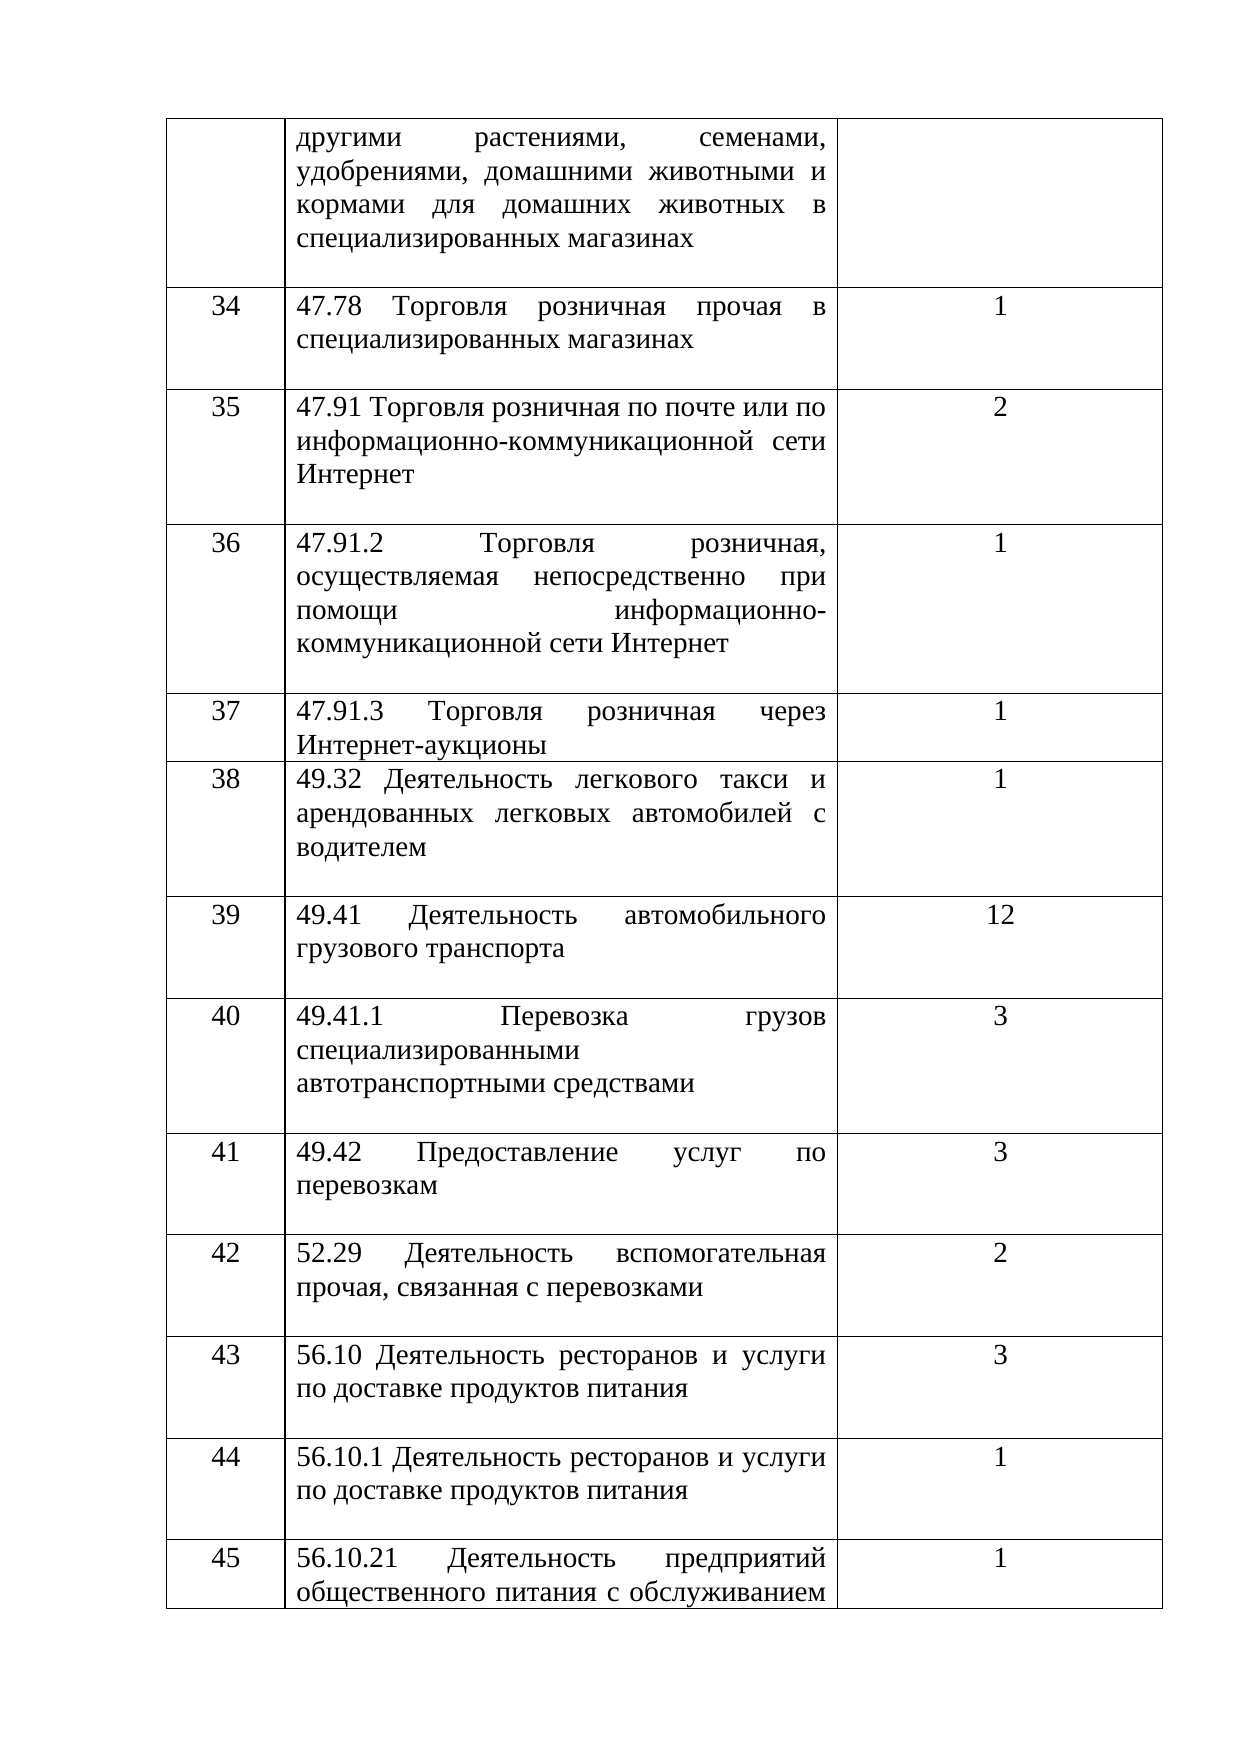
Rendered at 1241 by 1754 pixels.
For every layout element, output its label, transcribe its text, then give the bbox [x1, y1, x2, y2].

table_cell 39 [167, 897, 284, 997]
table_cell 12 [838, 897, 1162, 997]
table_cell 41 [167, 1134, 284, 1234]
table_cell 2 [838, 119, 1162, 287]
table_cell 1 [838, 694, 1162, 761]
table_cell 1 [838, 1439, 1162, 1539]
table_cell 3 [838, 1134, 1162, 1234]
table_cell 56.10 Деятельность ресторанов и услуги по доставке продуктов питания [286, 1337, 837, 1438]
table_cell 1 [838, 1540, 1162, 1607]
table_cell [286, 119, 837, 287]
table_cell 52.29 Деятельность вспомогательная прочая, связанная с перевозками [286, 1235, 837, 1336]
table_cell 49.42 Предоставление услуг по перевозкам [286, 1134, 837, 1234]
table_cell 1 [838, 762, 1162, 896]
table_cell 36 [167, 525, 284, 692]
table_cell 47.91.2 Торговля розничная, осуществляемая непосредственно при помощи информационно-коммуникационной сети Интернет [286, 525, 837, 692]
table_cell 34 [167, 288, 284, 388]
table_cell 47.78 Торговля розничная прочая в специализированных магазинах [286, 288, 837, 388]
table_cell 43 [167, 1337, 284, 1438]
table_cell 49.41 Деятельность автомобильного грузового транспорта [286, 897, 837, 997]
table_cell 47.91 Торговля розничная по почте или по информационно-коммуникационной сети Интернет [286, 390, 837, 524]
table_cell 56.10.1 Деятельность ресторанов и услуги по доставке продуктов питания [286, 1439, 837, 1539]
table_cell 3 [838, 1337, 1162, 1438]
table_cell 3 [838, 999, 1162, 1133]
table_cell 49.41.1 Перевозка грузов специализированными автотранспортными средствами [286, 999, 837, 1133]
table_cell 38 [167, 762, 284, 896]
table_cell 49.32 Деятельность легкового такси и арендованных легковых автомобилей с водителем [286, 762, 837, 896]
table_cell 37 [167, 694, 284, 761]
table_cell 1 [838, 288, 1162, 388]
table_cell 2 [838, 390, 1162, 524]
table_cell 47.91.3 Торговля розничная через Интернет-аукционы [286, 694, 837, 761]
table_cell 44 [167, 1439, 284, 1539]
table_cell 35 [167, 390, 284, 524]
table_cell 33 [167, 119, 284, 287]
table_cell 45 [167, 1540, 284, 1607]
table_cell 42 [167, 1235, 284, 1336]
table_cell 2 [838, 1235, 1162, 1336]
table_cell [286, 1540, 837, 1607]
table_cell 1 [838, 525, 1162, 692]
table_cell 40 [167, 999, 284, 1133]
